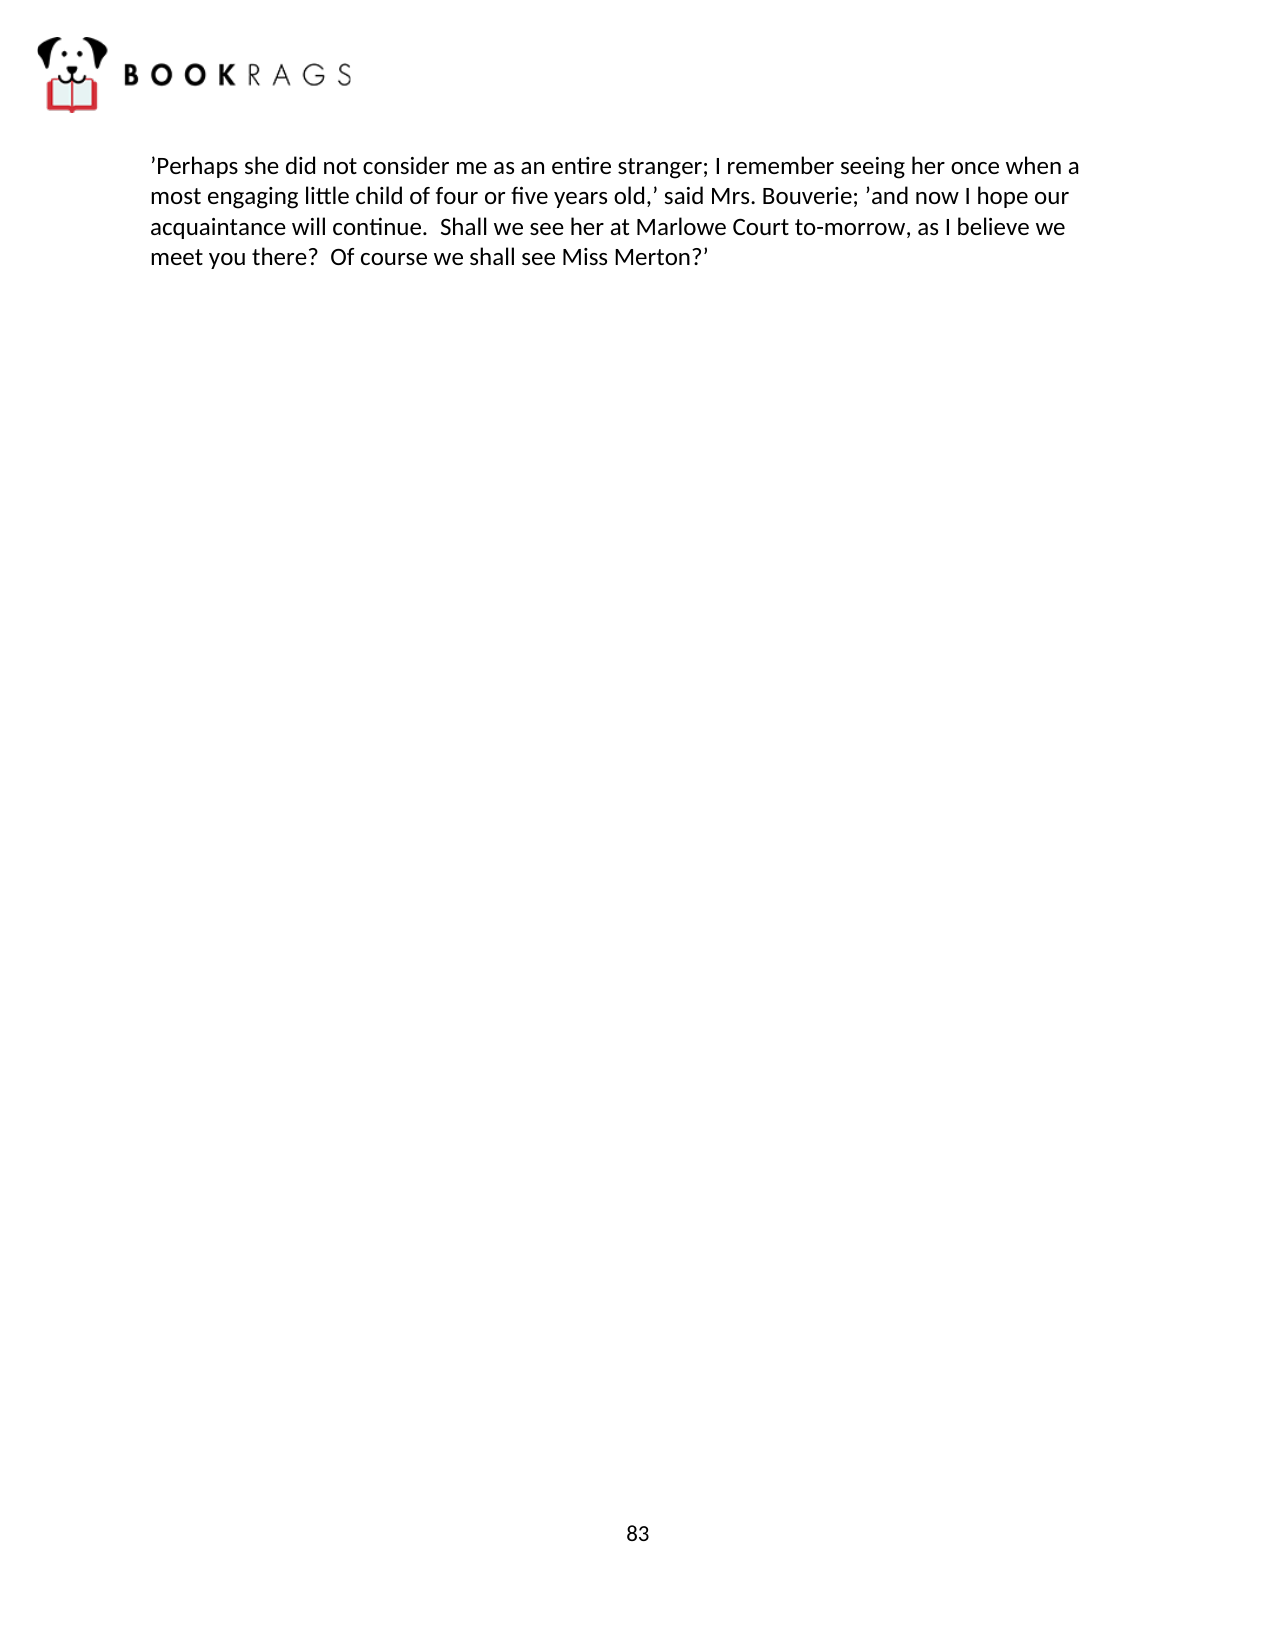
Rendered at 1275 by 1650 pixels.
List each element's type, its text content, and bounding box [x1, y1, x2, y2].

text ’Perhaps she did not consider me as an entire stranger; I remember seeing her once when a most engaging little child of four or five years old,’ said Mrs. Bouverie; ’and now I hope our acquaintance will continue. Shall we see her at Marlowe Court to-morrow, as I believe we meet you there? Of course we shall see Miss Merton?’ [150, 150, 1125, 272]
picture [37, 37, 351, 113]
